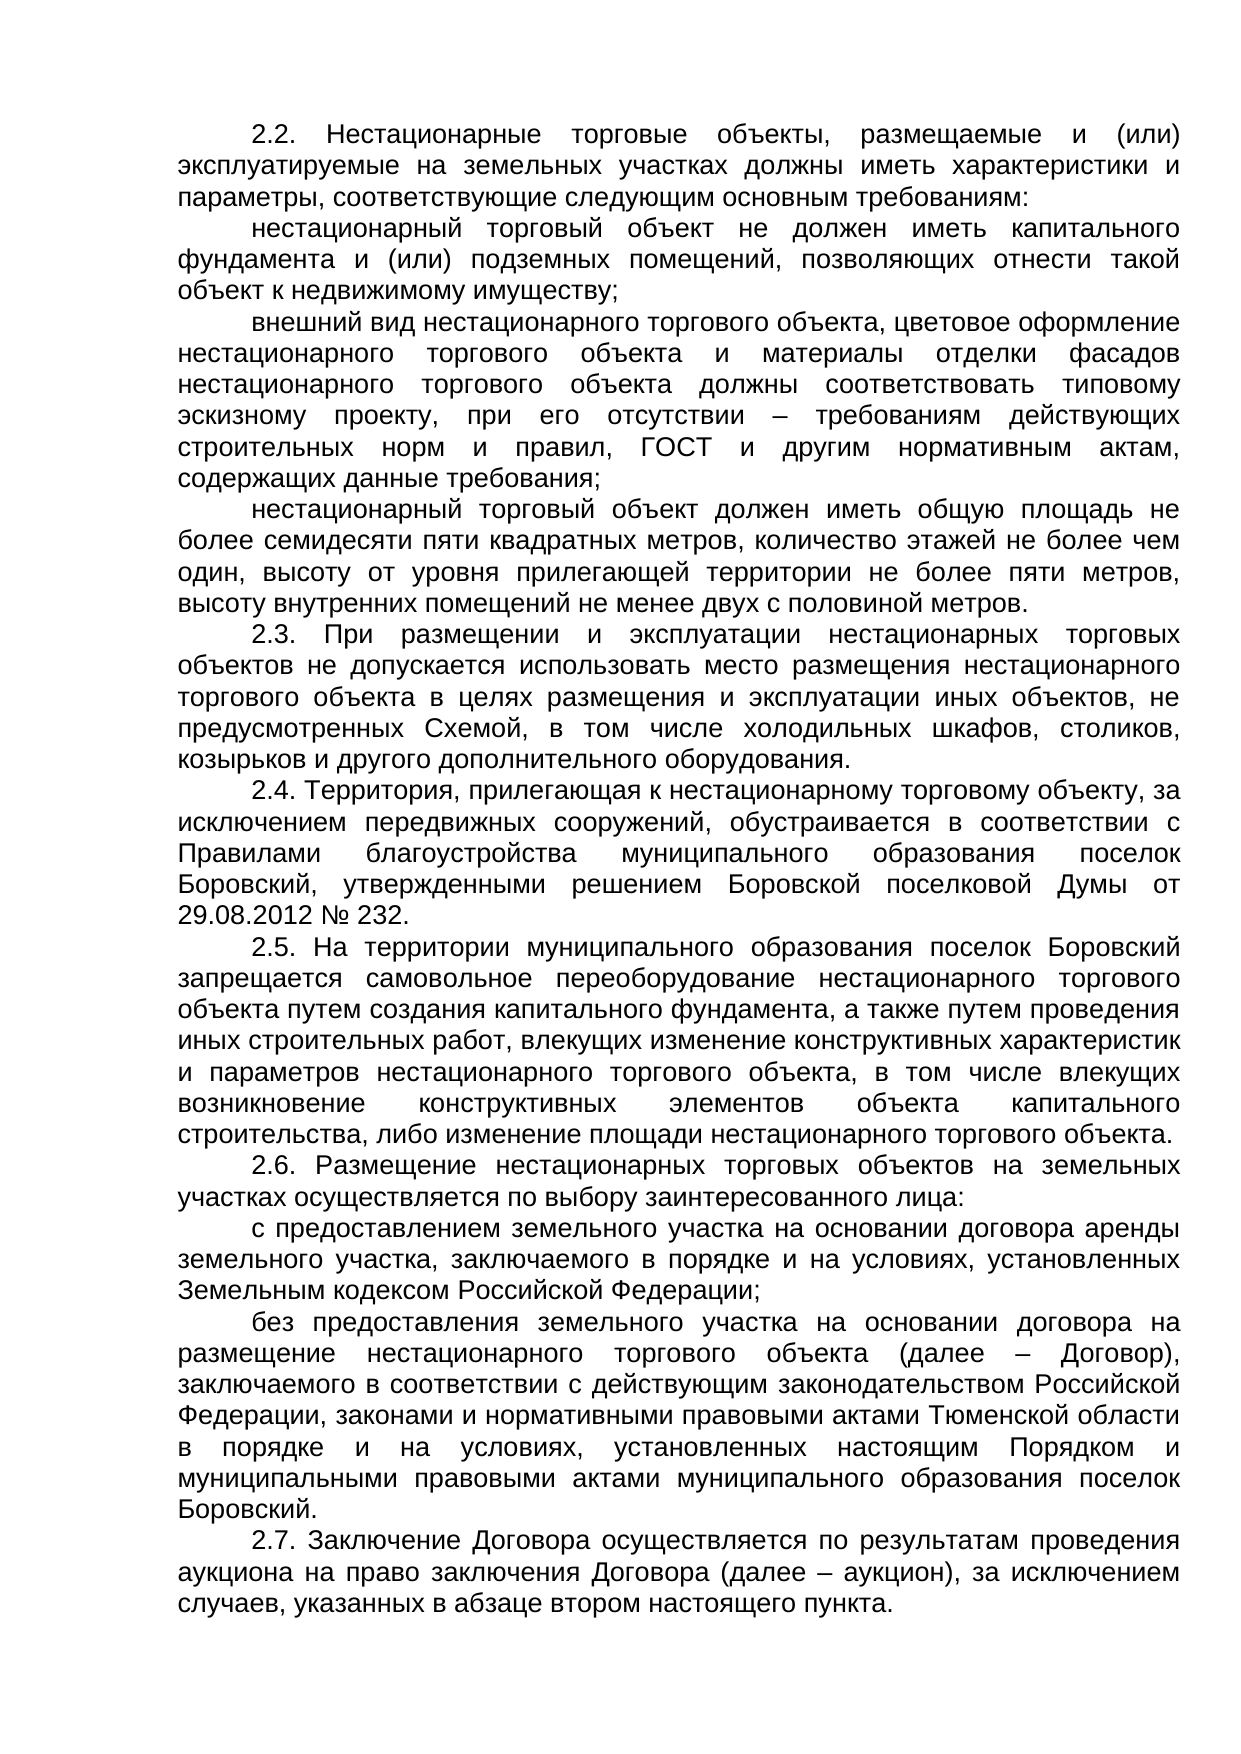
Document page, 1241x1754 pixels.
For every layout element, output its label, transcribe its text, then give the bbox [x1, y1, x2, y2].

text 2.7. Заключение Договора осуществляется по результатам проведения аукциона на право заключения Договора (далее – аукцион), за исключением случаев, указанных в абзаце втором настоящего пункта. [177, 1524, 1181, 1618]
text 2.5. На территории муниципального образования поселок Боровский запрещается самовольное переоборудование нестационарного торгового объекта путем создания капитального фундамента, а также путем проведения иных строительных работ, влекущих изменение конструктивных характеристик и параметров нестационарного торгового объекта, в том числе влекущих возникновение конструктивных элементов объекта капитального строительства, либо изменение площади нестационарного торгового объекта. [177, 931, 1181, 1149]
text нестационарный торговый объект должен иметь общую площадь не более семидесяти пяти квадратных метров, количество этажей не более чем один, высоту от уровня прилегающей территории не более пяти метров, высоту внутренних помещений не менее двух с половиной метров. [177, 493, 1181, 618]
text 2.6. Размещение нестационарных торговых объектов на земельных участках осуществляется по выбору заинтересованного лица: [177, 1149, 1181, 1212]
text 2.4. Территория, прилегающая к нестационарному торговому объекту, за исключением передвижных сооружений, обустраивается в соответствии с Правилами благоустройства муниципального образования поселок Боровский, утвержденными решением Боровской поселковой Думы от 29.08.2012 № 232. [177, 774, 1181, 931]
text внешний вид нестационарного торгового объекта, цветовое оформление нестационарного торгового объекта и материалы отделки фасадов нестационарного торгового объекта должны соответствовать типовому эскизному проекту, при его отсутствии – требованиям действующих строительных норм и правил, ГОСТ и другим нормативным актам, содержащих данные требования; [177, 306, 1181, 493]
text 2.2. Нестационарные торговые объекты, размещаемые и (или) эксплуатируемые на земельных участках должны иметь характеристики и параметры, соответствующие следующим основным требованиям: [177, 118, 1181, 212]
text нестационарный торговый объект не должен иметь капитального фундамента и (или) подземных помещений, позволяющих отнести такой объект к недвижимому имуществу; [177, 212, 1181, 306]
text с предоставлением земельного участка на основании договора аренды земельного участка, заключаемого в порядке и на условиях, установленных Земельным кодексом Российской Федерации; [177, 1212, 1181, 1306]
text 2.3. При размещении и эксплуатации нестационарных торговых объектов не допускается использовать место размещения нестационарного торгового объекта в целях размещения и эксплуатации иных объектов, не предусмотренных Схемой, в том числе холодильных шкафов, столиков, козырьков и другого дополнительного оборудования. [177, 618, 1181, 774]
text без предоставления земельного участка на основании договора на размещение нестационарного торгового объекта (далее – Договор), заключаемого в соответствии с действующим законодательством Российской Федерации, законами и нормативными правовыми актами Тюменской области в порядке и на условиях, установленных настоящим Порядком и муниципальными правовыми актами муниципального образования поселок Боровский. [177, 1306, 1181, 1524]
